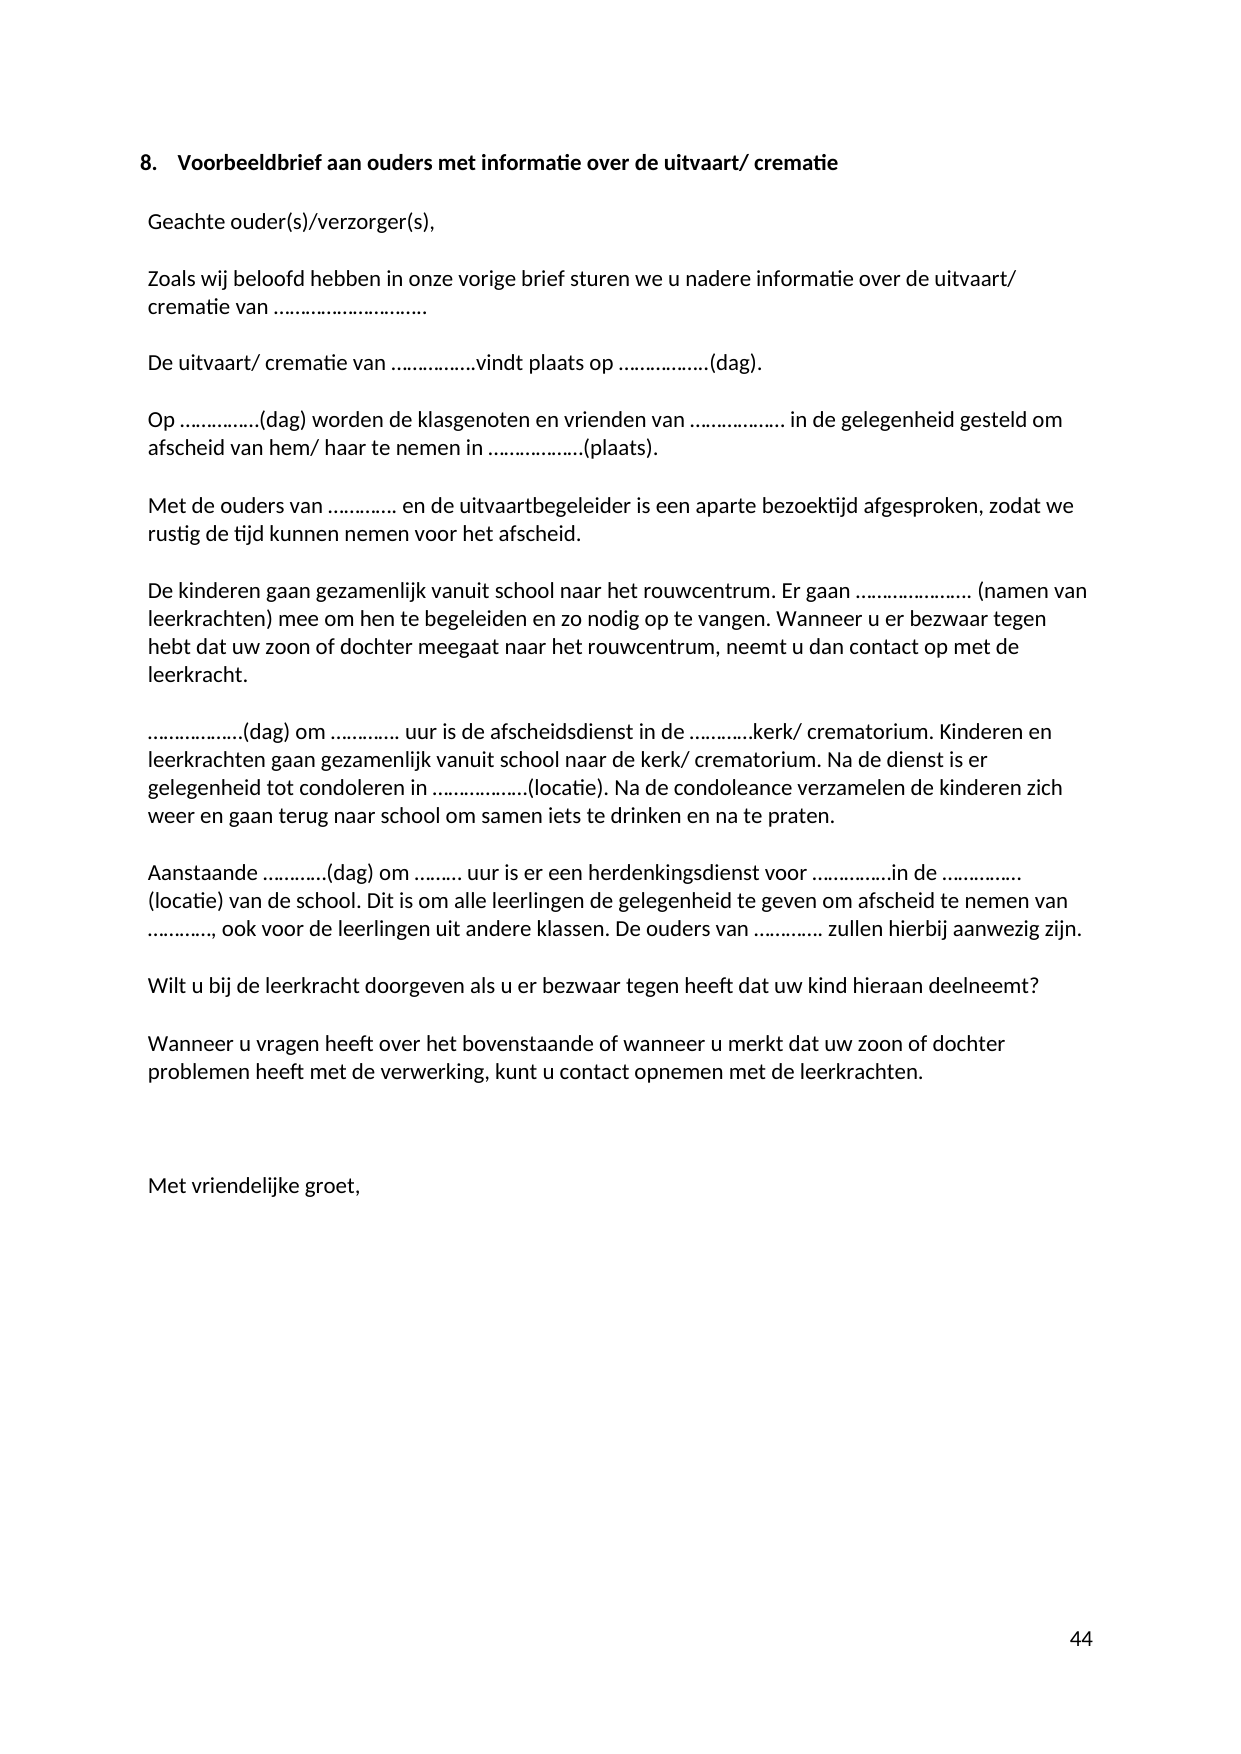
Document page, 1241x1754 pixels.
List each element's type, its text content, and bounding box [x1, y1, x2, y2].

list Voorbeeldbrief aan ouders met informatie over de uitvaart/ crematie [140, 148, 1093, 176]
text Zoals wij beloofd hebben in onze vorige brief sturen we u nadere informatie over de uitvaart/ crematie van ……………………….. De uitvaart/ crematie van …………….vindt plaats op ……………..(dag). [148, 264, 1093, 376]
text Wilt u bij de leerkracht doorgeven als u er bezwaar tegen heeft dat uw kind hieraan deelneemt? [148, 972, 1093, 1000]
text De kinderen gaan gezamenlijk vanuit school naar het rouwcentrum. Er gaan …………………. (namen van leerkrachten) mee om hen te begeleiden en zo nodig op te vangen. Wanneer u er bezwaar tegen hebt dat uw zoon of dochter meegaat naar het rouwcentrum, neemt u dan contact op met de leerkracht. [148, 576, 1093, 688]
text Aanstaande …………(dag) om ……… uur is er een herdenkingsdienst voor ……………in de ……………(locatie) van de school. Dit is om alle leerlingen de gelegenheid te geven om afscheid te nemen van …………, ook voor de leerlingen uit andere klassen. De ouders van …………. zullen hierbij aanwezig zijn. [148, 858, 1093, 942]
text Op ……………(dag) worden de klasgenoten en vrienden van ……………… in de gelegenheid gesteld om afscheid van hem/ haar te nemen in ………………(plaats). [148, 406, 1093, 462]
text Wanneer u vragen heeft over het bovenstaande of wanneer u merkt dat uw zoon of dochter problemen heeft met de verwerking, kunt u contact opnemen met de leerkrachten. [148, 1029, 1093, 1085]
text ………………(dag) om …………. uur is de afscheidsdienst in de …………kerk/ crematorium. Kinderen en leerkrachten gaan gezamenlijk vanuit school naar de kerk/ crematorium. Na de dienst is er gelegenheid tot condoleren in ………………(locatie). Na de condoleance verzamelen de kinderen zich weer en gaan terug naar school om samen iets te drinken en na te praten. [148, 717, 1093, 829]
text Met de ouders van …………. en de uitvaartbegeleider is een aparte bezoektijd afgesproken, zodat we rustig de tijd kunnen nemen voor het afscheid. [148, 491, 1093, 547]
text Geachte ouder(s)/verzorger(s), [148, 207, 1093, 235]
text Met vriendelijke groet, [148, 1171, 1093, 1199]
